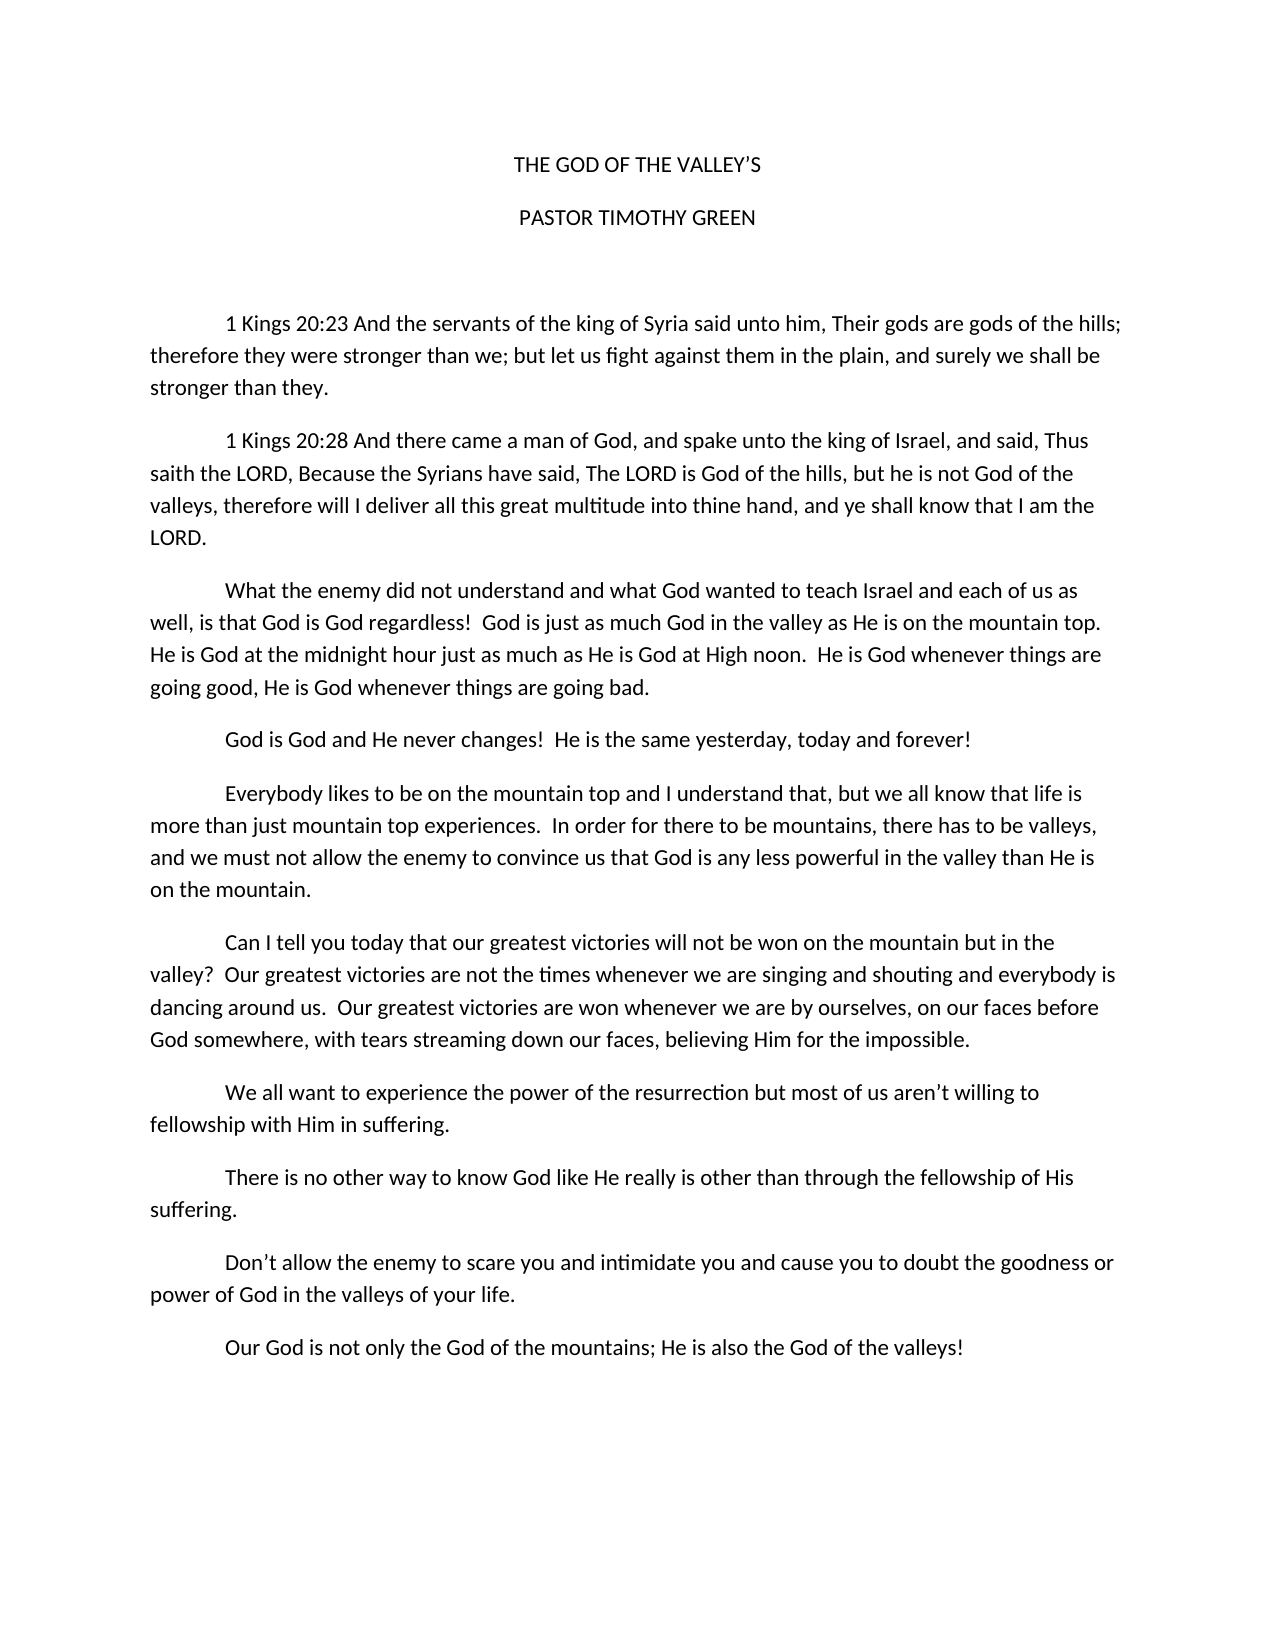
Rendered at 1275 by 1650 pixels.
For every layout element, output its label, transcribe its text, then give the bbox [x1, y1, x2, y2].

text There is no other way to know God like He really is other than through the fellowship of His suffering. [150, 1163, 1125, 1223]
text We all want to experience the power of the resurrection but most of us aren’t willing to fellowship with Him in suffering. [150, 1078, 1125, 1138]
text 1 Kings 20:28 And there came a man of God, and spake unto the king of Israel, and said, Thus saith the LORD, Because the Syrians have said, The LORD is God of the hills, but he is not God of the valleys, therefore will I deliver all this great multitude into thine hand, and ye shall know that I am the LORD. [150, 426, 1125, 551]
text Our God is not only the God of the mountains; He is also the God of the valleys! [150, 1333, 1125, 1361]
text PASTOR TIMOTHY GREEN [150, 203, 1125, 231]
text Everybody likes to be on the mountain top and I understand that, but we all know that life is more than just mountain top experiences. In order for there to be mountains, there has to be valleys, and we must not allow the enemy to convince us that God is any less powerful in the valley than He is on the mountain. [150, 779, 1125, 903]
text THE GOD OF THE VALLEY’S [150, 150, 1125, 178]
text God is God and He never changes! He is the same yesterday, today and forever! [150, 726, 1125, 754]
text Don’t allow the enemy to scare you and intimidate you and cause you to doubt the goodness or power of God in the valleys of your life. [150, 1248, 1125, 1308]
text What the enemy did not understand and what God wanted to teach Israel and each of us as well, is that God is God regardless! God is just as much God in the valley as He is on the mountain top. He is God at the midnight hour just as much as He is God at High noon. He is God whenever things are going good, He is God whenever things are going bad. [150, 576, 1125, 701]
text Can I tell you today that our greatest victories will not be won on the mountain but in the valley? Our greatest victories are not the times whenever we are singing and shouting and everybody is dancing around us. Our greatest victories are won whenever we are by ourselves, on our faces before God somewhere, with tears streaming down our faces, believing Him for the impossible. [150, 928, 1125, 1053]
text 1 Kings 20:23 And the servants of the king of Syria said unto him, Their gods are gods of the hills; therefore they were stronger than we; but let us fight against them in the plain, and surely we shall be stronger than they. [150, 309, 1125, 401]
